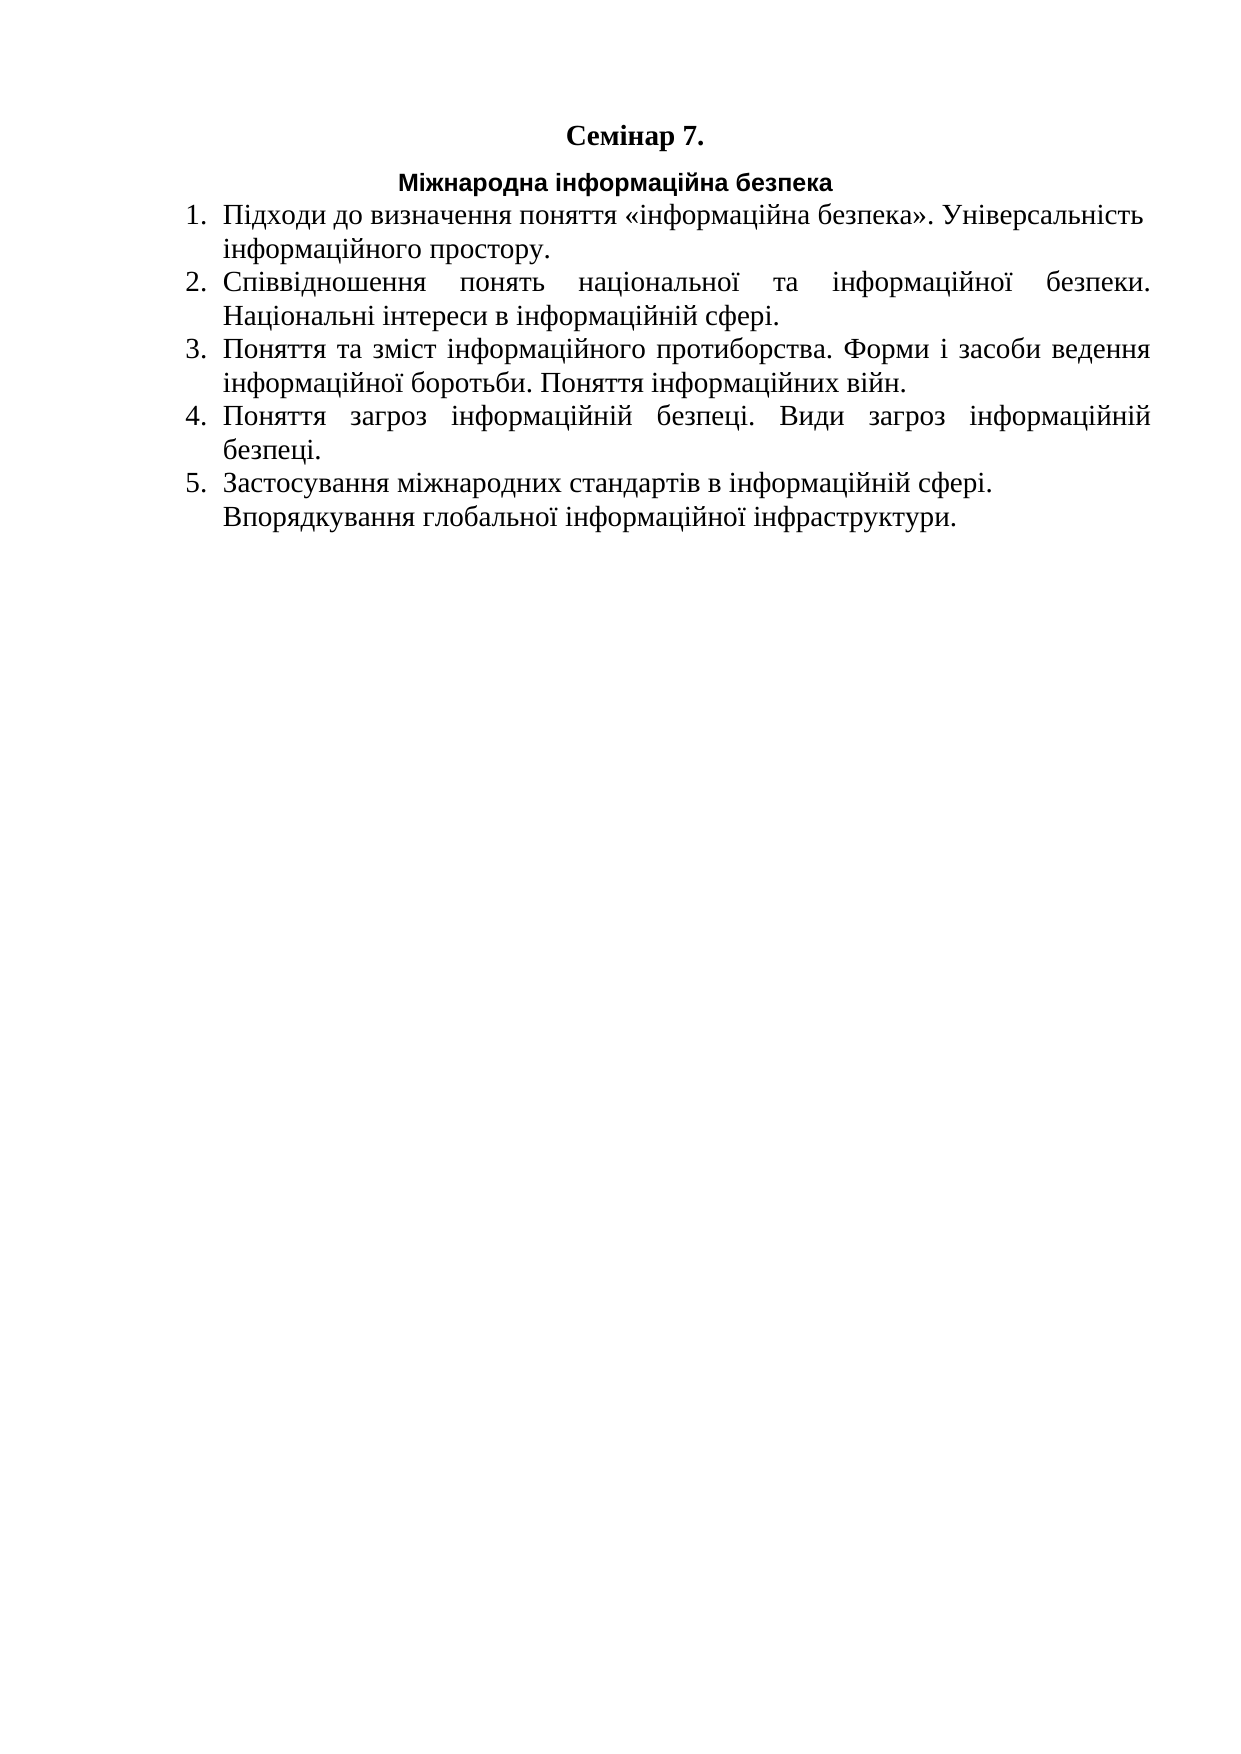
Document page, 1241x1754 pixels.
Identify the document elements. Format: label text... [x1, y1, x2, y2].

list Підходи до визначення поняття «інформаційна безпека». Універсальність інформаційного простору. [185, 197, 1152, 264]
list Поняття та зміст інформаційного протиборства. Форми і засоби ведення інформаційної боротьби. Поняття інформаційних війн. [185, 331, 1152, 398]
text Семінар 7. [118, 118, 1152, 152]
list Застосування міжнародних стандартів в інформаційній сфері. Впорядкування глобальної інформаційної інфраструктури. [185, 466, 1152, 533]
subtitle Міжнародна інформаційна безпека [398, 168, 1152, 197]
list Співвідношення понять національної та інформаційної безпеки. Національні інтереси в інформаційній сфері. [185, 264, 1152, 331]
list Поняття загроз інформаційній безпеці. Види загроз інформаційній безпеці. [185, 398, 1152, 466]
